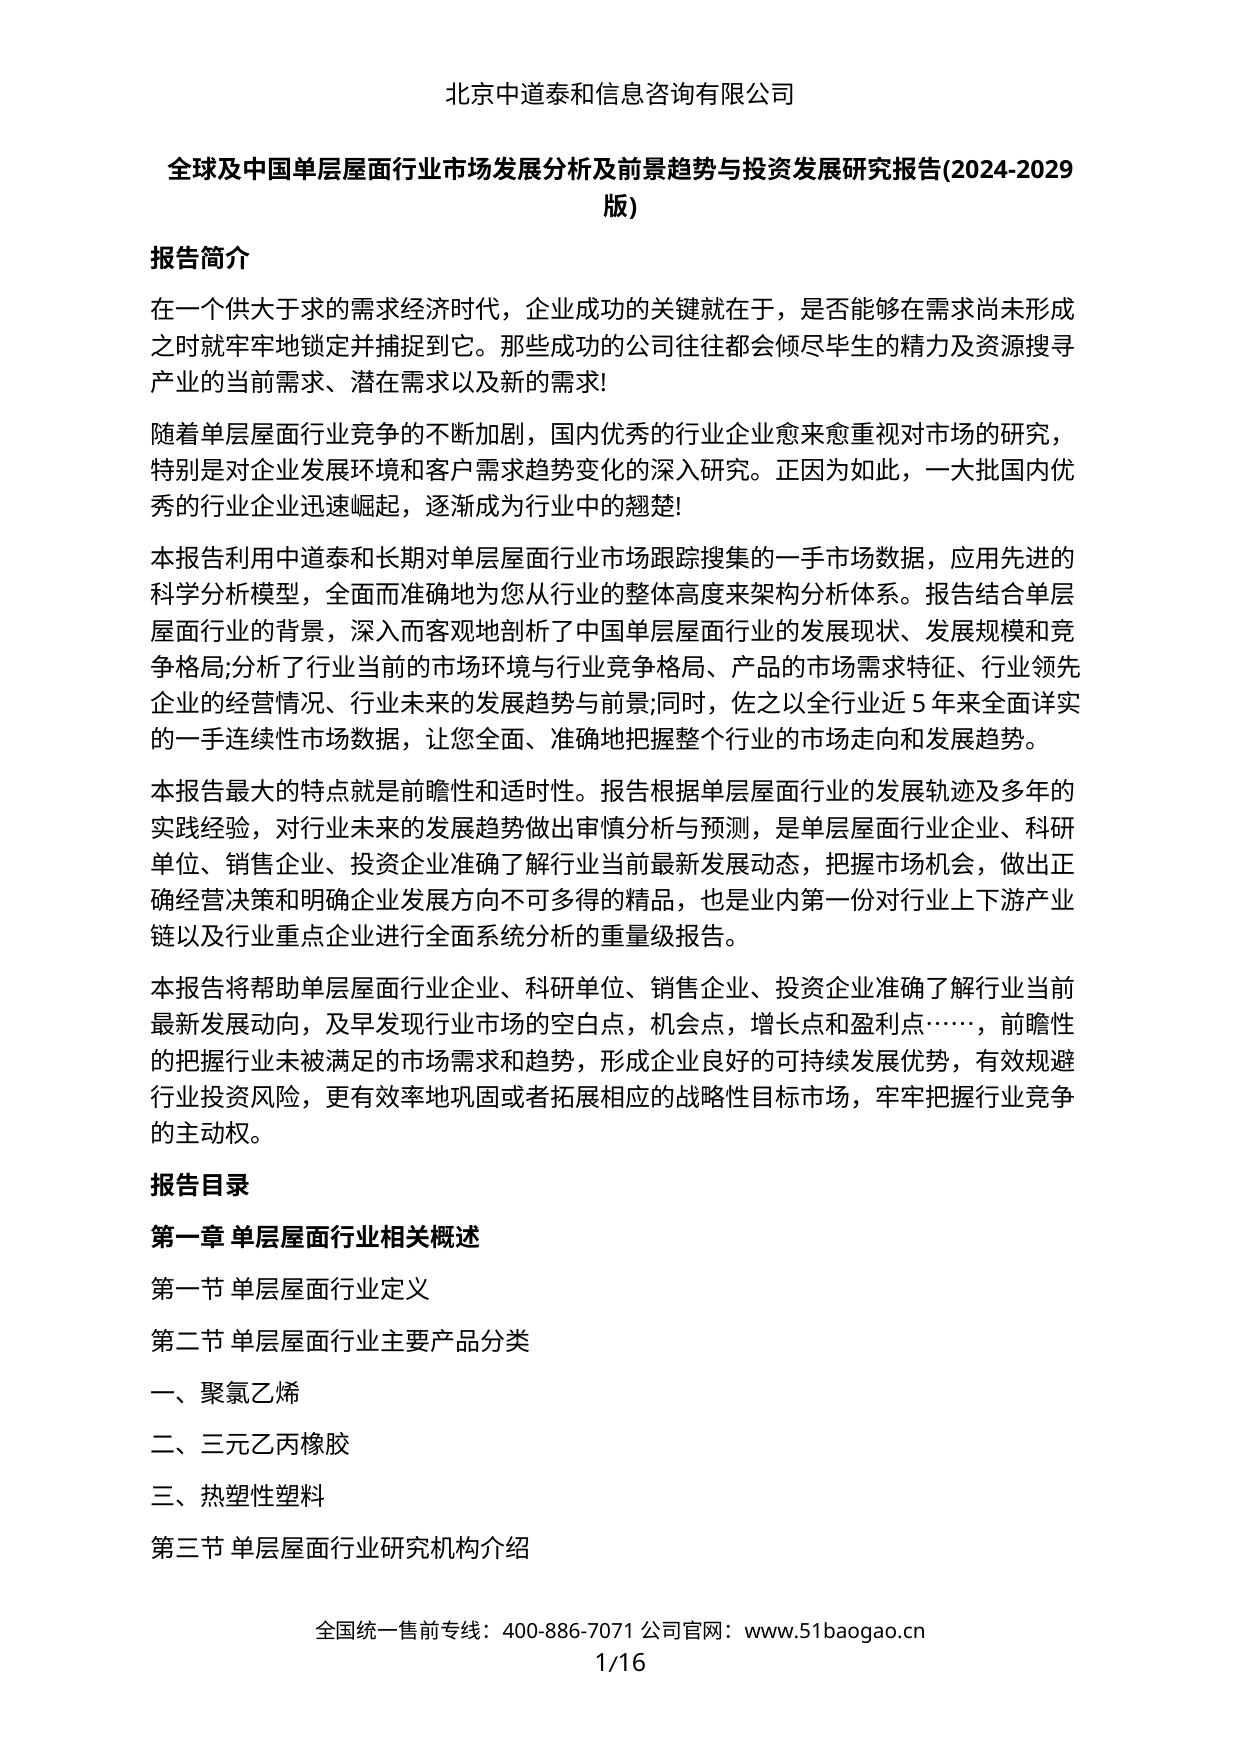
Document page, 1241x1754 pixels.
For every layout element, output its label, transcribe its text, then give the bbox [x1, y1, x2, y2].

text 全球及中国单层屋面行业市场发展分析及前景趋势与投资发展研究报告(2024-2029版) [150, 150, 1090, 222]
text 二、三元乙丙橡胶 [150, 1425, 1090, 1461]
text 在一个供大于求的需求经济时代，企业成功的关键就在于，是否能够在需求尚未形成之时就牢牢地锁定并捕捉到它。那些成功的公司往往都会倾尽毕生的精力及资源搜寻产业的当前需求、潜在需求以及新的需求! [150, 290, 1090, 399]
text 一、聚氯乙烯 [150, 1373, 1090, 1409]
text 本报告最大的特点就是前瞻性和适时性。报告根据单层屋面行业的发展轨迹及多年的实践经验，对行业未来的发展趋势做出审慎分析与预测，是单层屋面行业企业、科研单位、销售企业、投资企业准确了解行业当前最新发展动态，把握市场机会，做出正确经营决策和明确企业发展方向不可多得的精品，也是业内第一份对行业上下游产业链以及行业重点企业进行全面系统分析的重量级报告。 [150, 772, 1090, 953]
text 第二节 单层屋面行业主要产品分类 [150, 1321, 1090, 1357]
text 报告简介 [150, 238, 1090, 274]
text 三、热塑性塑料 [150, 1477, 1090, 1513]
text 随着单层屋面行业竞争的不断加剧，国内优秀的行业企业愈来愈重视对市场的研究，特别是对企业发展环境和客户需求趋势变化的深入研究。正因为如此，一大批国内优秀的行业企业迅速崛起，逐渐成为行业中的翘楚! [150, 414, 1090, 523]
text 报告目录 [150, 1166, 1090, 1202]
text 本报告将帮助单层屋面行业企业、科研单位、销售企业、投资企业准确了解行业当前最新发展动向，及早发现行业市场的空白点，机会点，增长点和盈利点……，前瞻性的把握行业未被满足的市场需求和趋势，形成企业良好的可持续发展优势，有效规避行业投资风险，更有效率地巩固或者拓展相应的战略性目标市场，牢牢把握行业竞争的主动权。 [150, 969, 1090, 1150]
text 第一章 单层屋面行业相关概述 [150, 1217, 1090, 1254]
text 第一节 单层屋面行业定义 [150, 1269, 1090, 1306]
text 第三节 单层屋面行业研究机构介绍 [150, 1529, 1090, 1565]
text 本报告利用中道泰和长期对单层屋面行业市场跟踪搜集的一手市场数据，应用先进的科学分析模型，全面而准确地为您从行业的整体高度来架构分析体系。报告结合单层屋面行业的背景，深入而客观地剖析了中国单层屋面行业的发展现状、发展规模和竞争格局;分析了行业当前的市场环境与行业竞争格局、产品的市场需求特征、行业领先企业的经营情况、行业未来的发展趋势与前景;同时，佐之以全行业近5年来全面详实的一手连续性市场数据，让您全面、准确地把握整个行业的市场走向和发展趋势。 [150, 539, 1090, 756]
